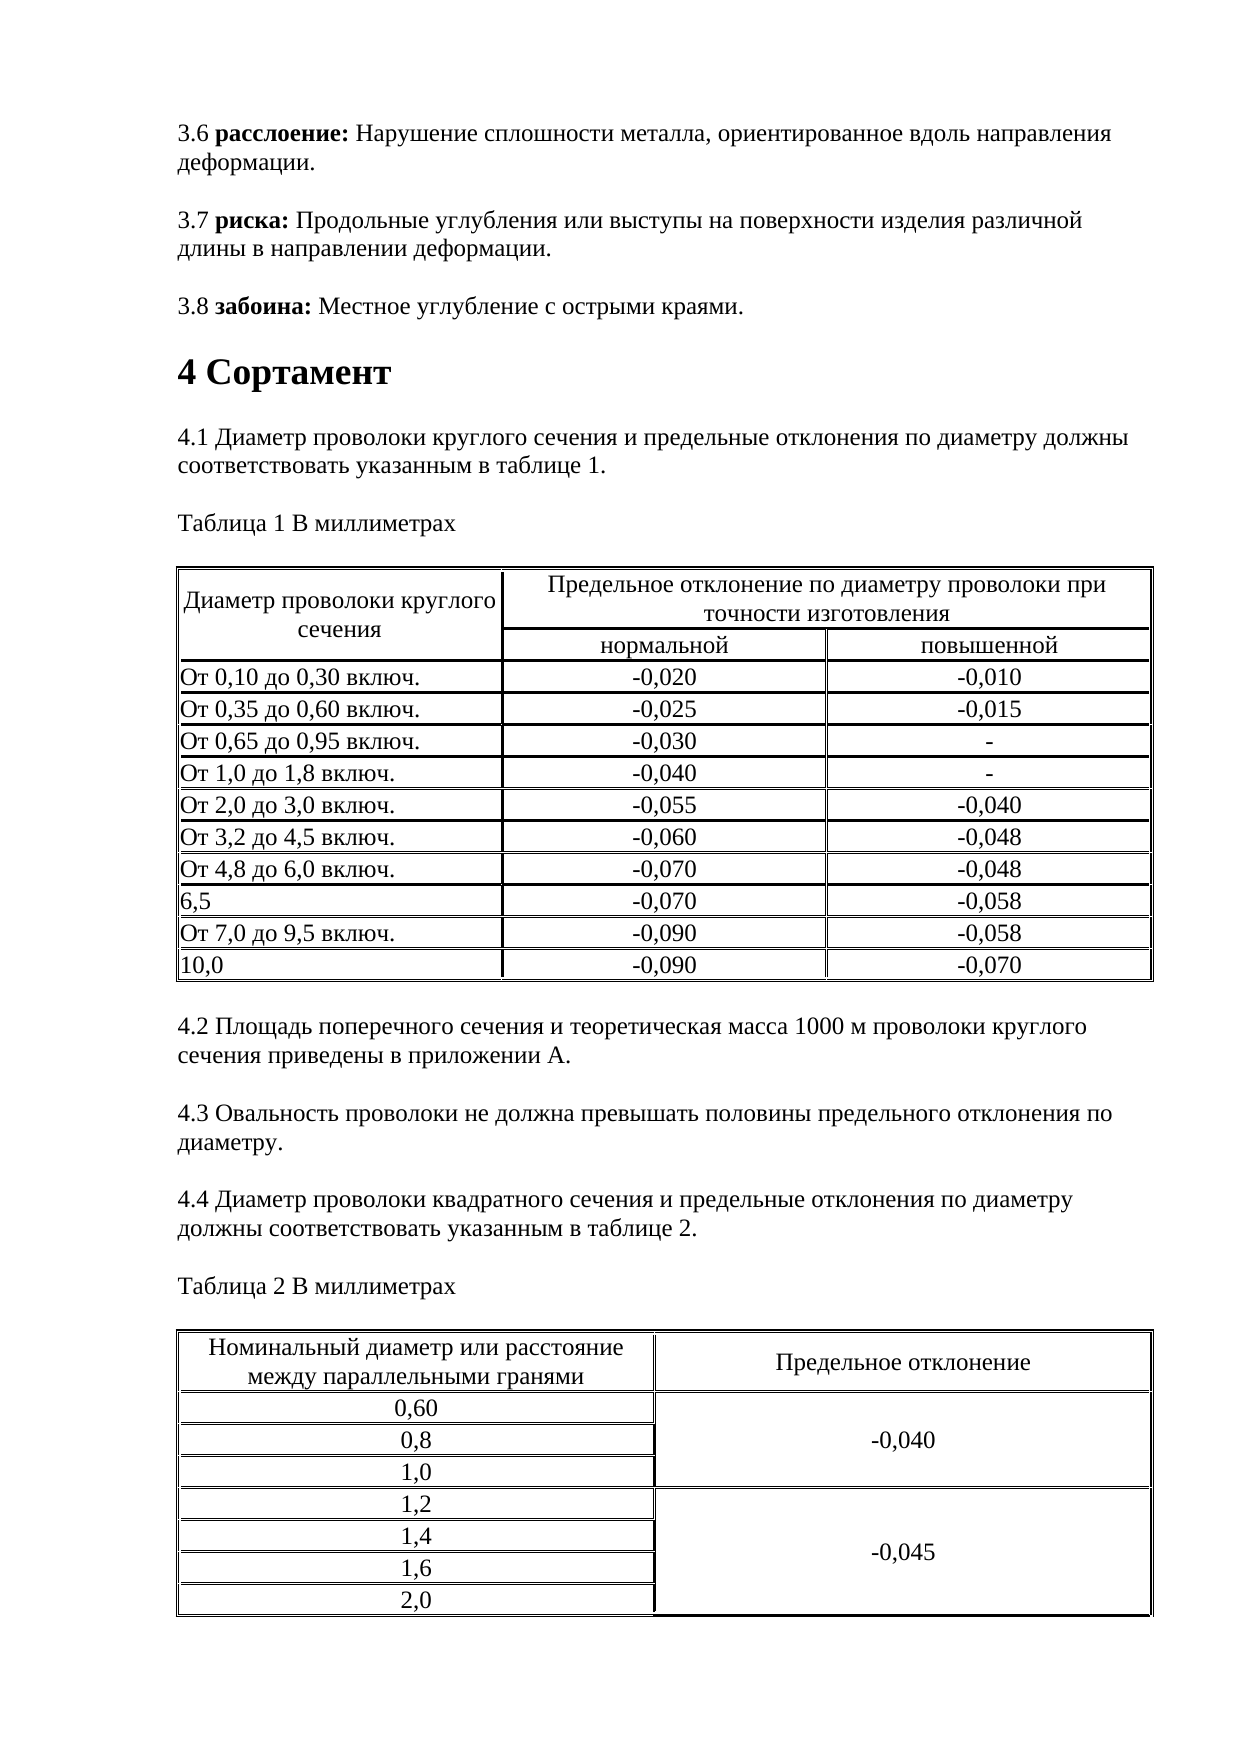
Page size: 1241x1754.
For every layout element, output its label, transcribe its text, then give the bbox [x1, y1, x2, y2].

text Таблица 1 В миллиметрах [177, 508, 1152, 537]
text 4 Сортамент [177, 349, 1152, 392]
table_cell 10,0 [177, 947, 502, 979]
text 4.3 Овальность проволоки не должна превышать половины предельного отклонения по диаметру. [177, 1098, 1152, 1155]
table_cell 1,6 [177, 1550, 654, 1582]
text 3.7 риска: Продольные углубления или выступы на поверхности изделия различной длины в направлении деформации. [177, 205, 1152, 262]
table_cell -0,070 [827, 947, 1152, 979]
table_cell повышенной [828, 627, 1150, 659]
table_cell -0,055 [504, 790, 825, 819]
table_cell От 0,10 до 0,30 включ. [179, 659, 501, 691]
table_cell 1,2 [177, 1486, 654, 1518]
table_cell -0,030 [504, 726, 825, 755]
text 4.4 Диаметр проволоки квадратного сечения и предельные отклонения по диаметру должны соответствовать указанным в таблице 2. [177, 1184, 1152, 1242]
table_cell -0,025 [504, 694, 825, 723]
table_cell - [828, 723, 1152, 755]
table_header Предельное отклонение по диаметру проволоки при точности изготовления [502, 570, 1150, 627]
table_cell 1,0 [177, 1454, 654, 1486]
table_cell -0,040 [655, 1390, 1152, 1486]
table_cell -0,060 [504, 822, 825, 851]
table_cell -0,058 [828, 883, 1152, 915]
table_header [179, 1333, 654, 1390]
table_cell -0,070 [504, 886, 825, 915]
table_cell От 4,8 до 6,0 включ. [177, 851, 502, 883]
table_cell -0,090 [502, 950, 827, 979]
table_cell -0,048 [827, 851, 1152, 883]
table_cell -0,040 [504, 758, 825, 787]
table_header Диаметр проволоки круглого сечения [179, 568, 502, 659]
table_cell - [828, 755, 1150, 787]
table_cell 0,60 [177, 1390, 654, 1422]
table_cell От 2,0 до 3,0 включ. [177, 787, 502, 819]
table_cell 6,5 [177, 883, 501, 915]
table_cell От 0,35 до 0,60 включ. [179, 691, 501, 723]
table_cell -0,090 [504, 918, 825, 947]
table_cell -0,015 [828, 691, 1150, 723]
table_cell -0,048 [828, 819, 1150, 851]
table_cell 0,8 [177, 1422, 654, 1454]
table_cell 1,4 [177, 1518, 654, 1550]
table_cell От 3,2 до 4,5 включ. [179, 819, 501, 851]
table_cell От 7,0 до 9,5 включ. [177, 915, 502, 947]
text 4.1 Диаметр проволоки круглого сечения и предельные отклонения по диаметру должны соответствовать указанным в таблице 1. [177, 422, 1152, 479]
table_header Предельное отклонение [655, 1333, 1150, 1390]
table_cell -0,045 [655, 1486, 1152, 1614]
table_cell От 1,0 до 1,8 включ. [179, 755, 501, 787]
text 3.6 расслоение: Нарушение сплошности металла, ориентированное вдоль направления деформации. [177, 118, 1152, 176]
table_cell -0,020 [504, 662, 825, 691]
table_cell -0,040 [827, 787, 1152, 819]
table_cell От 0,65 до 0,95 включ. [177, 723, 501, 755]
table_cell нормальной [504, 630, 825, 659]
table_cell -0,058 [827, 915, 1152, 947]
table_cell -0,010 [828, 659, 1150, 691]
text 4.2 Площадь поперечного сечения и теоретическая масса 1000 м проволоки круглого сечения приведены в приложении А. [177, 1011, 1152, 1069]
table_cell 2,0 [177, 1582, 654, 1614]
table_cell -0,070 [504, 854, 825, 883]
text 3.8 забоина: Местное углубление с острыми краями. [177, 291, 1152, 320]
text Таблица 2 В миллиметрах [177, 1271, 1152, 1300]
